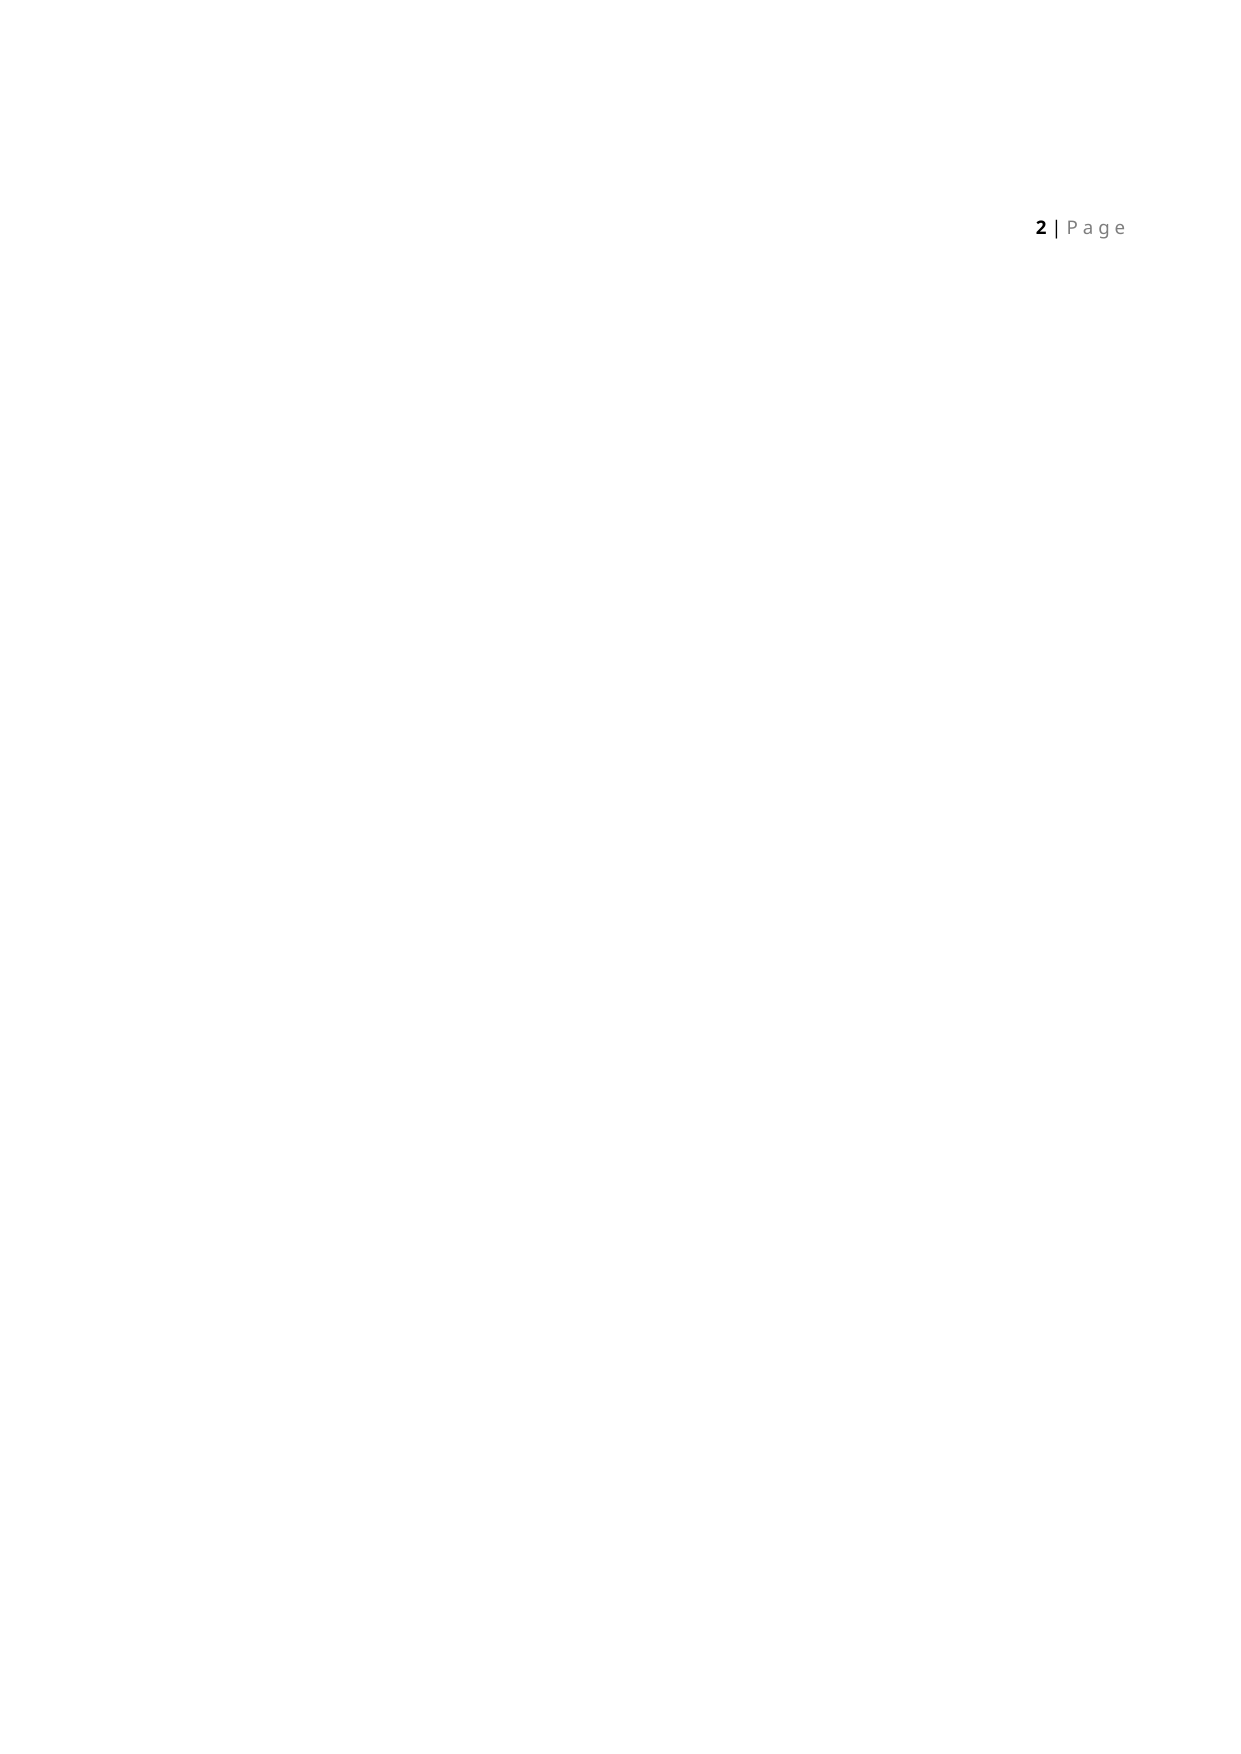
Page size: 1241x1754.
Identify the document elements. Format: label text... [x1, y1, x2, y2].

text 2 | P a g e [100, 214, 1125, 240]
